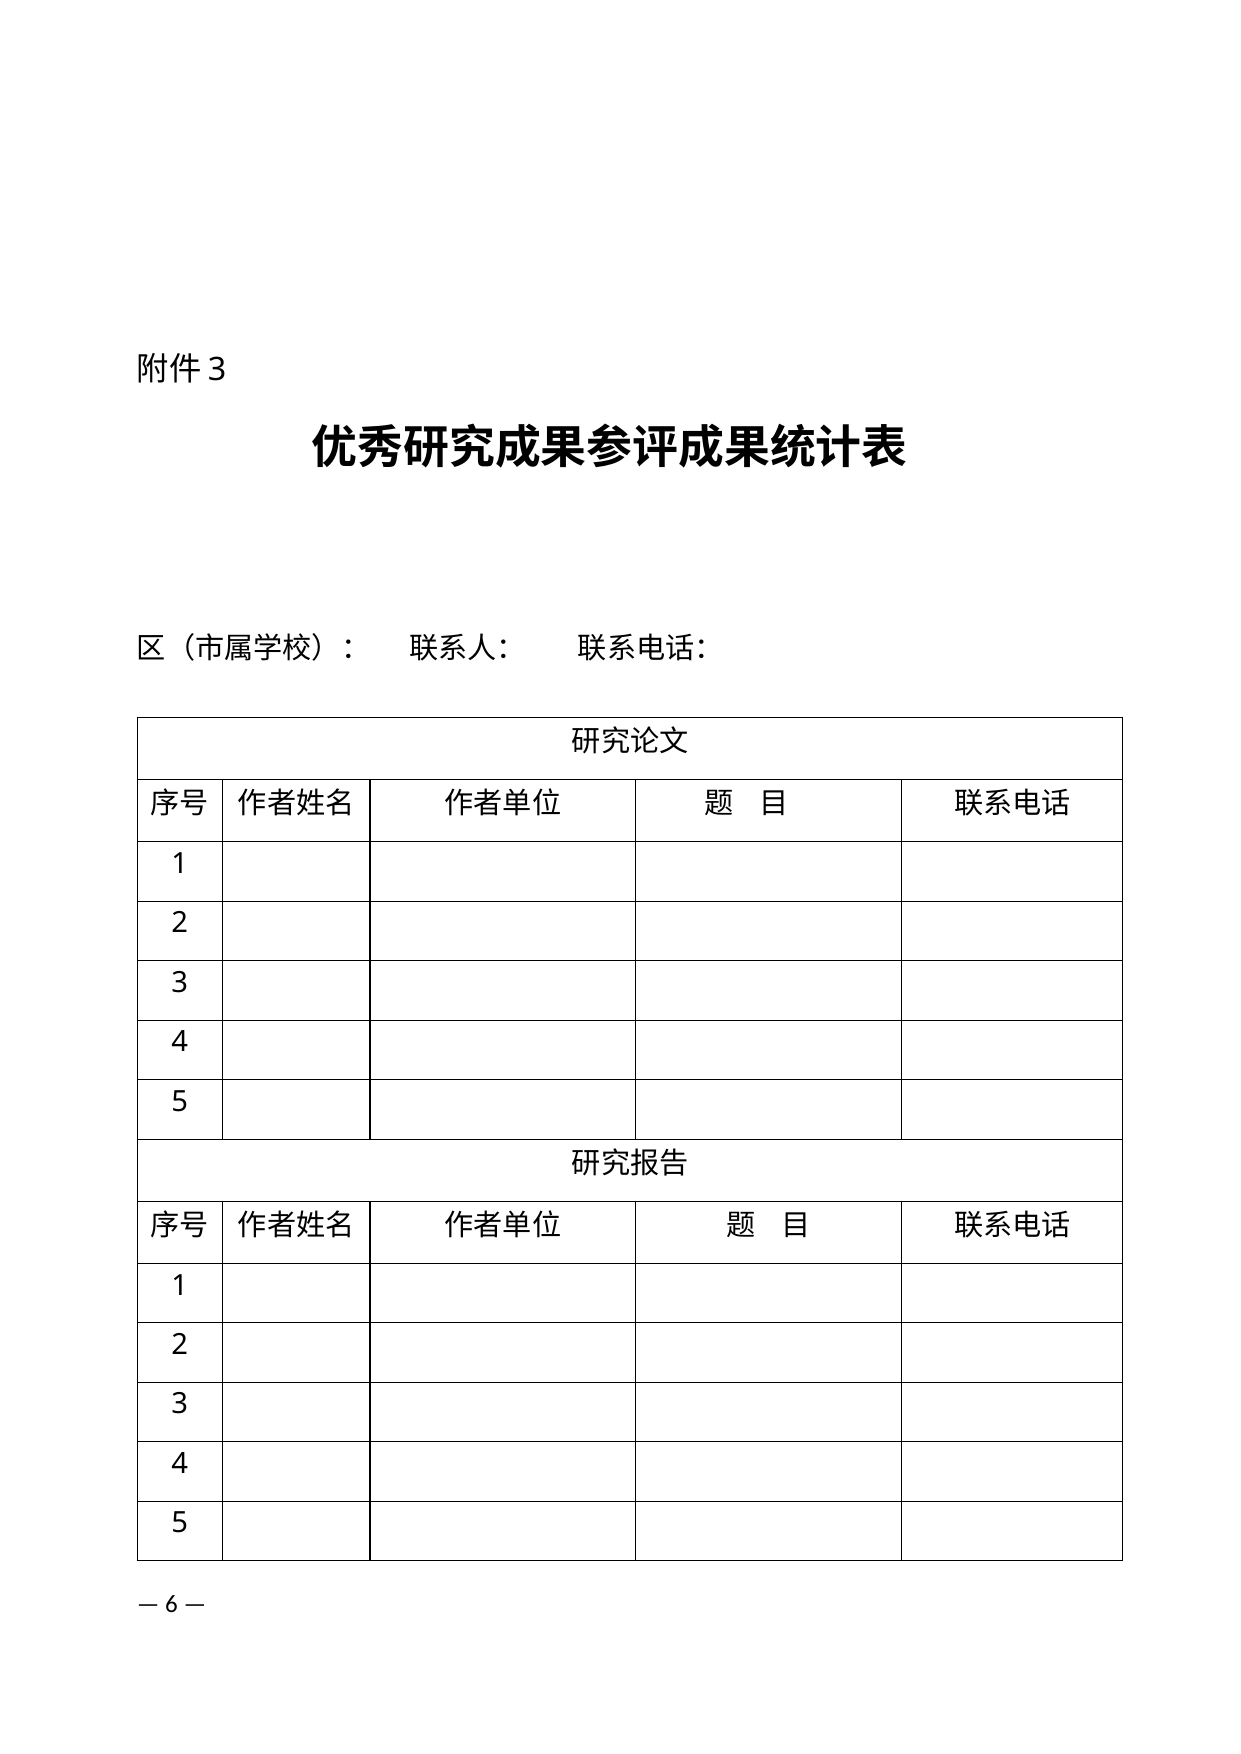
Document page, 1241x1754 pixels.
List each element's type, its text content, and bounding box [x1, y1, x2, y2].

table_cell [902, 902, 1122, 960]
table_cell [371, 1442, 635, 1501]
table_cell 2 [138, 1323, 222, 1382]
table_cell [223, 1080, 369, 1138]
table_cell [223, 1383, 369, 1441]
table_cell [636, 961, 901, 1019]
table_cell [371, 1383, 635, 1441]
table_cell [902, 1264, 1122, 1322]
table_cell [902, 1502, 1122, 1560]
table_cell 5 [138, 1080, 222, 1138]
table_cell [902, 1442, 1122, 1501]
table_cell [371, 1502, 635, 1560]
text 区（市属学校）： 联系人： 联系电话： [137, 624, 1082, 667]
table_cell 序号 [138, 1202, 222, 1263]
table_cell [636, 902, 901, 960]
table_cell [371, 961, 635, 1019]
table_cell [902, 1323, 1122, 1382]
table_cell 题 目 [636, 1202, 901, 1263]
table_cell [636, 1383, 901, 1441]
table_cell [223, 1323, 369, 1382]
table_cell 研究报告 [138, 1140, 1122, 1201]
table_cell [371, 1080, 635, 1138]
table_cell [223, 1264, 369, 1322]
table_cell 联系电话 [902, 1202, 1122, 1263]
table_cell [902, 961, 1122, 1019]
table_cell 作者单位 [371, 780, 635, 841]
table_cell [371, 1323, 635, 1382]
table_cell [223, 1502, 369, 1560]
table_cell [371, 842, 635, 901]
table_cell [636, 1021, 901, 1079]
table_cell 序号 [138, 780, 222, 841]
table_cell [902, 1383, 1122, 1441]
table_cell 3 [138, 1383, 222, 1441]
table_cell [636, 1442, 901, 1501]
table_cell [636, 1502, 901, 1560]
table_cell [223, 902, 369, 960]
table_cell 1 [138, 1264, 222, 1322]
text 优秀研究成果参评成果统计表 [137, 410, 1082, 477]
table_cell 联系电话 [902, 780, 1122, 841]
table_cell 4 [138, 1442, 222, 1501]
table_cell 题 目 [636, 780, 901, 841]
table_cell [902, 1080, 1122, 1138]
table_cell 5 [138, 1502, 222, 1560]
table_cell [902, 1021, 1122, 1079]
table_cell [371, 1021, 635, 1079]
table_cell [636, 1080, 901, 1138]
table_cell 4 [138, 1021, 222, 1079]
table_cell 1 [138, 842, 222, 901]
table_cell [636, 1323, 901, 1382]
table_cell 3 [138, 961, 222, 1019]
table_cell [371, 902, 635, 960]
table_cell [636, 1264, 901, 1322]
table_cell [223, 1442, 369, 1501]
table_header 研究论文 [138, 718, 1122, 779]
table_cell [636, 842, 901, 901]
table_cell [223, 842, 369, 901]
table_cell 作者姓名 [223, 780, 369, 841]
table_cell [223, 961, 369, 1019]
table_cell 2 [138, 902, 222, 960]
text 附件3 [137, 343, 1082, 390]
table_cell [902, 842, 1122, 901]
table_cell [223, 1021, 369, 1079]
table_cell [371, 1264, 635, 1322]
table_cell 作者单位 [371, 1202, 635, 1263]
table_cell 作者姓名 [223, 1202, 369, 1263]
